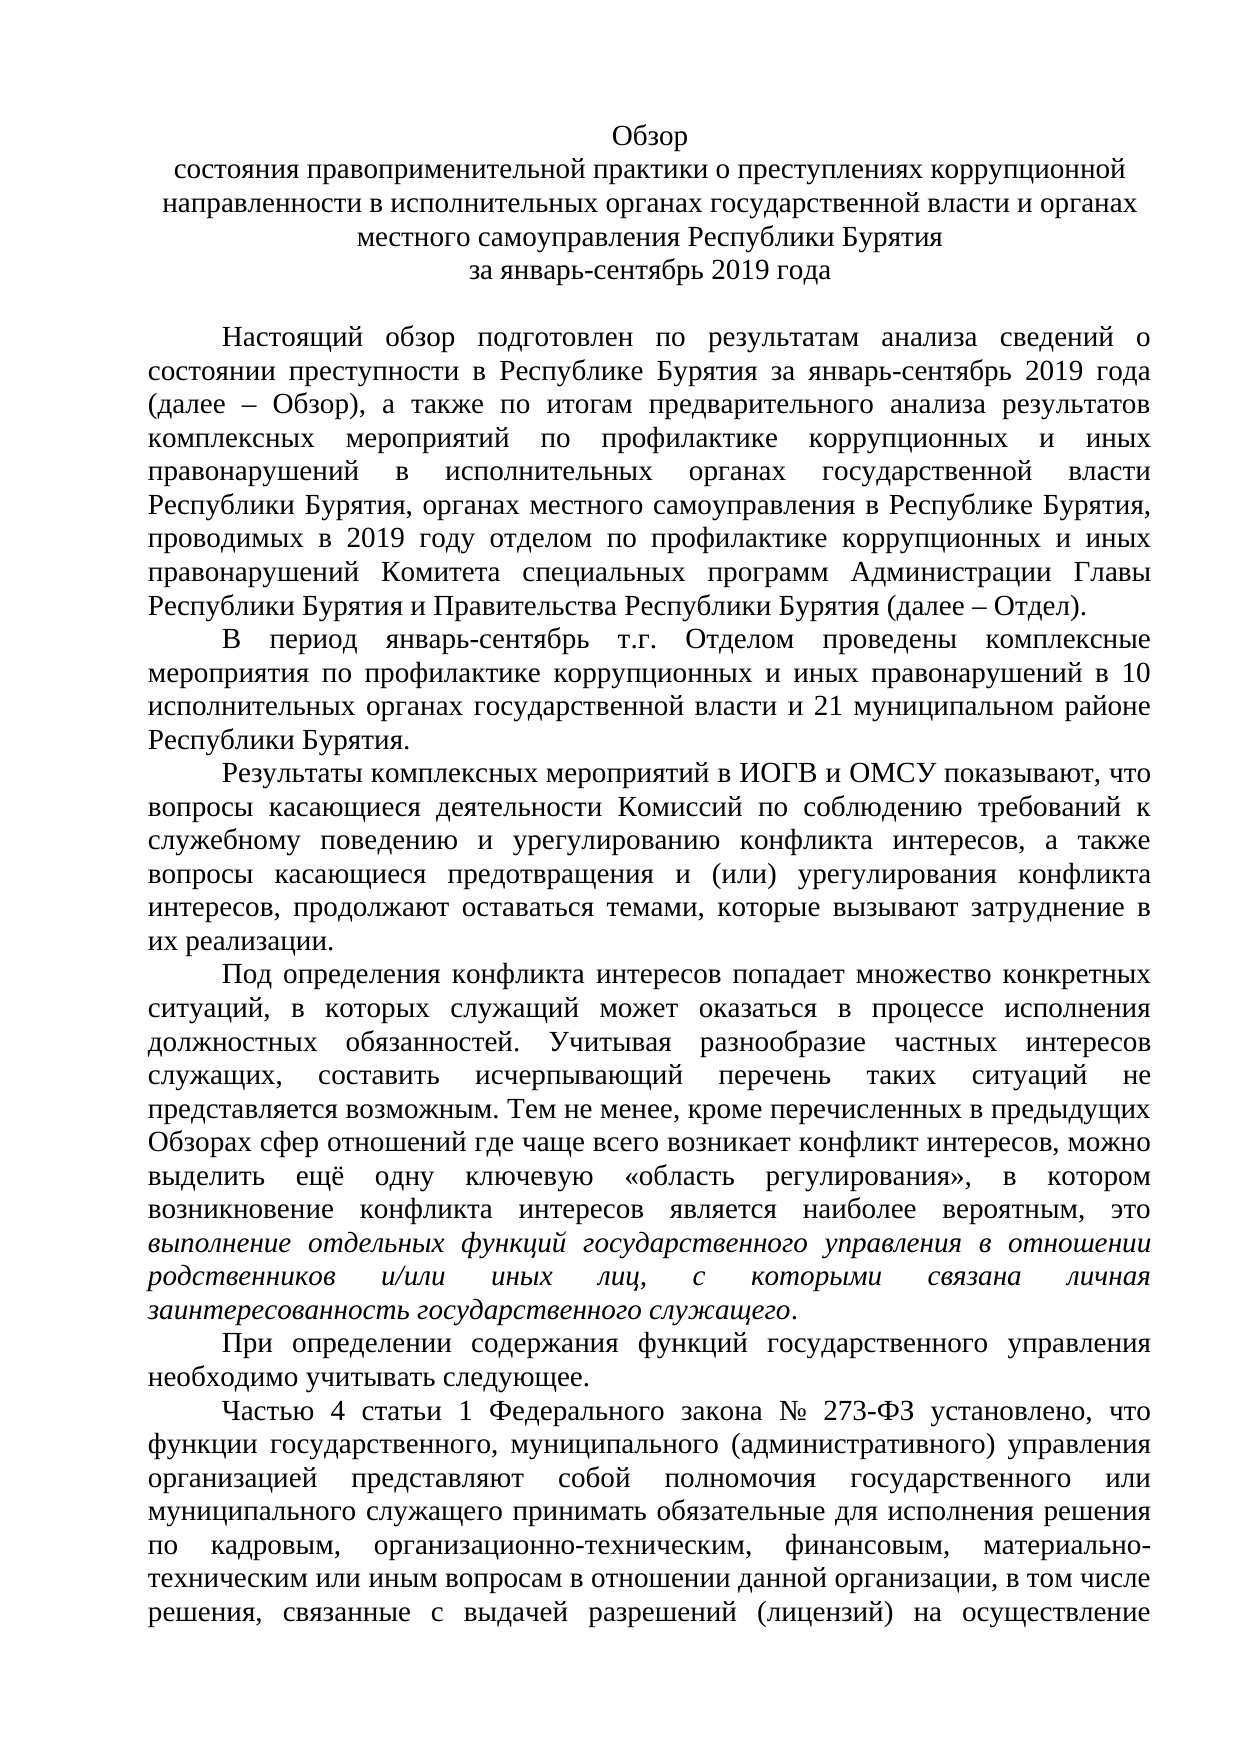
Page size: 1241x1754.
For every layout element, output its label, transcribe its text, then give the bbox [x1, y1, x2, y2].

text Обзор [148, 118, 1152, 152]
text состояния правоприменительной практики о преступлениях коррупционной направленности в исполнительных органах государственной власти и органах местного самоуправления Республики Бурятия [148, 152, 1152, 252]
text Настоящий обзор подготовлен по результатам анализа сведений о состоянии преступности в Республике Бурятия за январь-сентябрь 2019 года (далее – Обзор), а также по итогам предварительного анализа результатов комплексных мероприятий по профилактике коррупционных и иных правонарушений в исполнительных органах государственной власти Республики Бурятия, органах местного самоуправления в Республике Бурятия, проводимых в 2019 году отделом по профилактике коррупционных и иных правонарушений Комитета специальных программ Администрации Главы Республики Бурятия и Правительства Республики Бурятия (далее – Отдел). [148, 319, 1152, 621]
text Под определения конфликта интересов попадает множество конкретных ситуаций, в которых служащий может оказаться в процессе исполнения должностных обязанностей. Учитывая разнообразие частных интересов служащих, составить исчерпывающий перечень таких ситуаций не представляется возможным. Тем не менее, кроме перечисленных в предыдущих Обзорах сфер отношений где чаще всего возникает конфликт интересов, можно выделить ещё одну ключевую «область регулирования», в котором возникновение конфликта интересов является наиболее вероятным, это выполнение отдельных функций государственного управления в отношении родственников и/или иных лиц, с которыми связана личная заинтересованность государственного служащего. [148, 957, 1152, 1326]
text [148, 1393, 1152, 1627]
text Результаты комплексных мероприятий в ИОГВ и ОМСУ показывают, что вопросы касающиеся деятельности Комиссий по соблюдению требований к служебному поведению и урегулированию конфликта интересов, а также вопросы касающиеся предотвращения и (или) урегулирования конфликта интересов, продолжают оставаться темами, которые вызывают затруднение в их реализации. [148, 755, 1152, 957]
text В период январь-сентябрь т.г. Отделом проведены комплексные мероприятия по профилактике коррупционных и иных правонарушений в 10 исполнительных органах государственной власти и 21 муниципальном районе Республики Бурятия. [148, 621, 1152, 755]
text за январь-сентябрь 2019 года [148, 252, 1152, 286]
text При определении содержания функций государственного управления необходимо учитывать следующее. [148, 1326, 1152, 1393]
